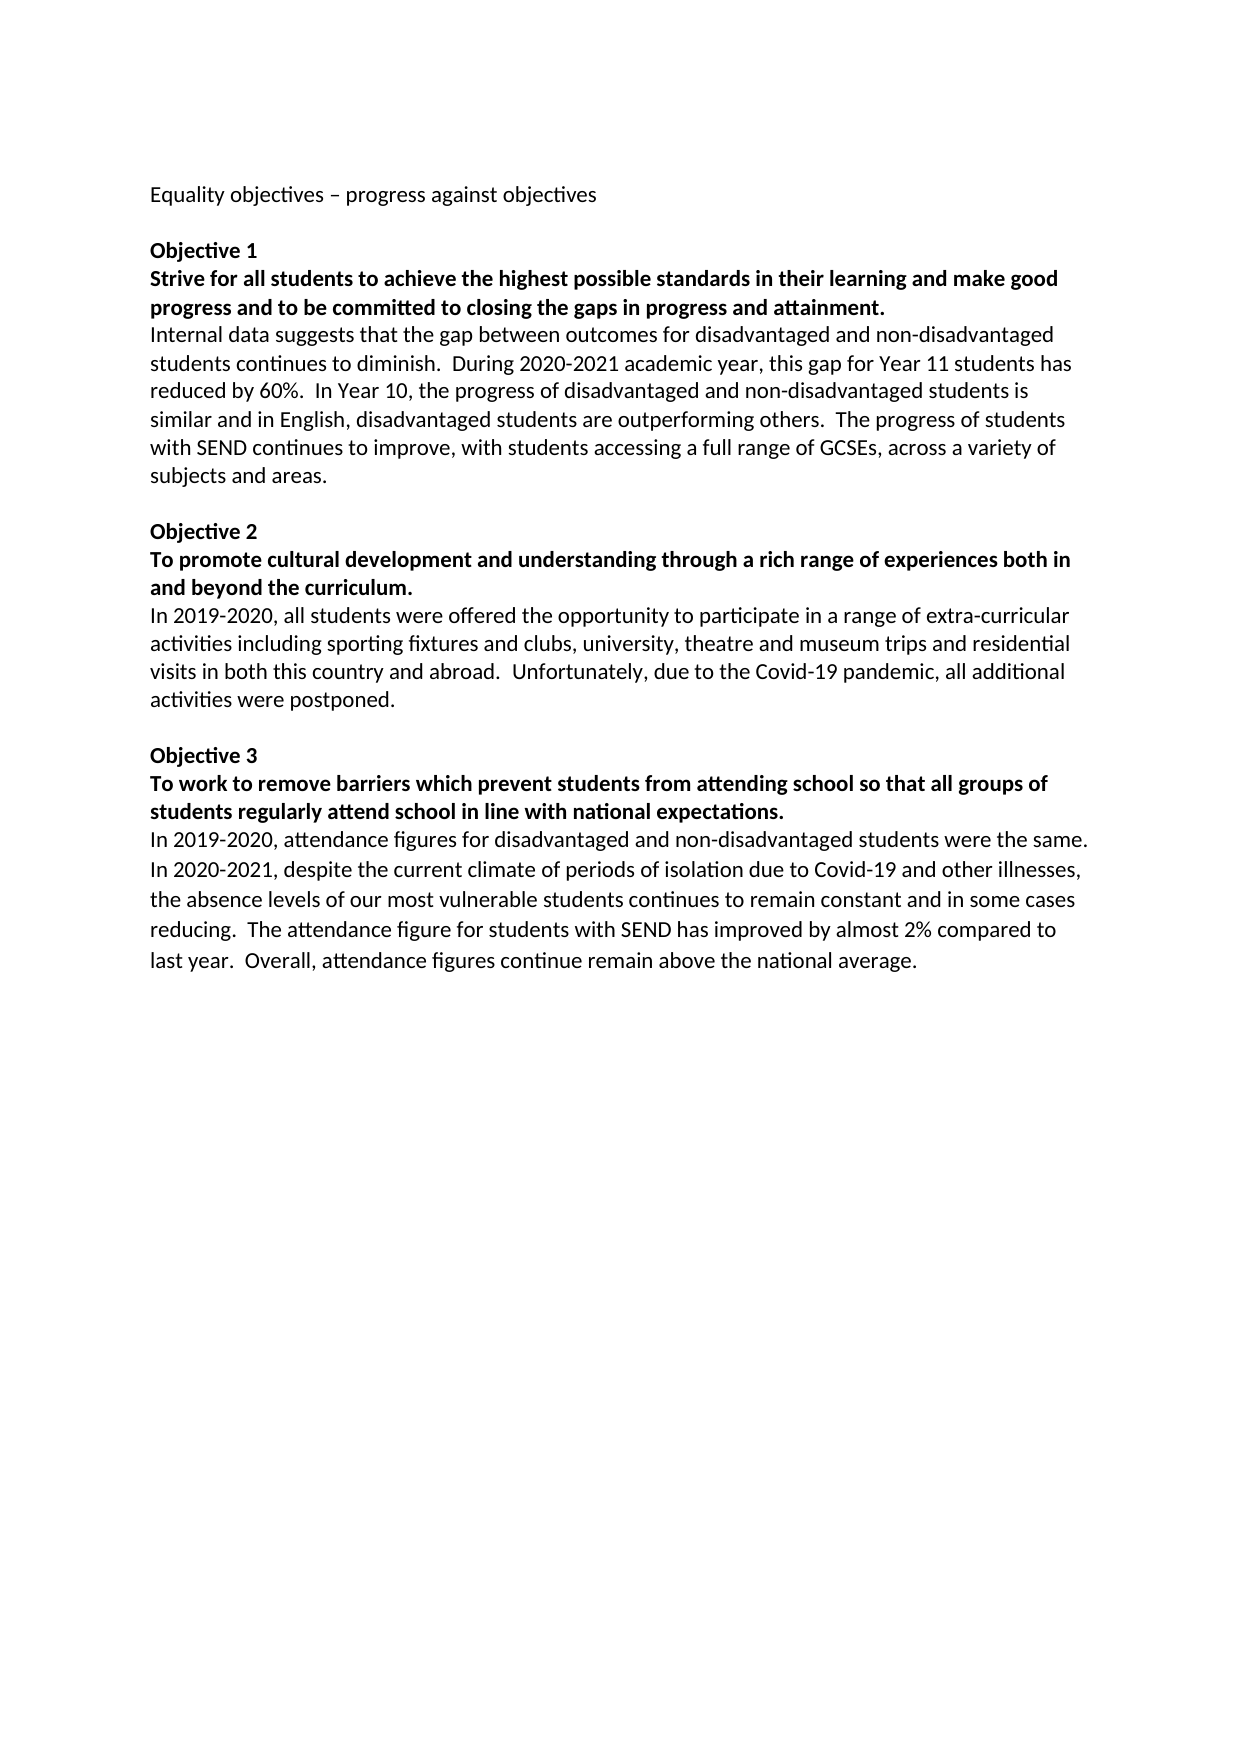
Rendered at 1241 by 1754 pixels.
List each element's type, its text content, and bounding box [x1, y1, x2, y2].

text Internal data suggests that the gap between outcomes for disadvantaged and non-disadvantaged students continues to diminish. During 2020-2021 academic year, this gap for Year 11 students has reduced by 60%. In Year 10, the progress of disadvantaged and non-disadvantaged students is similar and in English, disadvantaged students are outperforming others. The progress of students with SEND continues to improve, with students accessing a full range of GCSEs, across a variety of subjects and areas. [150, 321, 1090, 489]
text In 2019-2020, all students were offered the opportunity to participate in a range of extra-curricular activities including sporting fixtures and clubs, university, theatre and museum trips and residential visits in both this country and abroad. Unfortunately, due to the Covid-19 pandemic, all additional activities were postponed. [150, 601, 1090, 713]
text Equality objectives – progress against objectives [150, 181, 1090, 208]
text To work to remove barriers which prevent students from attending school so that all groups of students regularly attend school in line with national expectations. [150, 769, 1090, 825]
text Objective 3 [150, 741, 1090, 769]
text To promote cultural development and understanding through a rich range of experiences both in and beyond the curriculum. [150, 545, 1090, 601]
text Strive for all students to achieve the highest possible standards in their learning and make good progress and to be committed to closing the gaps in progress and attainment. [150, 264, 1090, 321]
text Objective 1 [150, 237, 1090, 264]
text In 2019-2020, attendance figures for disadvantaged and non-disadvantaged students were the same. In 2020-2021, despite the current climate of periods of isolation due to Covid-19 and other illnesses, the absence levels of our most vulnerable students continues to remain constant and in some cases reducing. The attendance figure for students with SEND has improved by almost 2% compared to last year. Overall, attendance figures continue remain above the national average. [150, 825, 1090, 974]
text Objective 2 [150, 517, 1090, 545]
